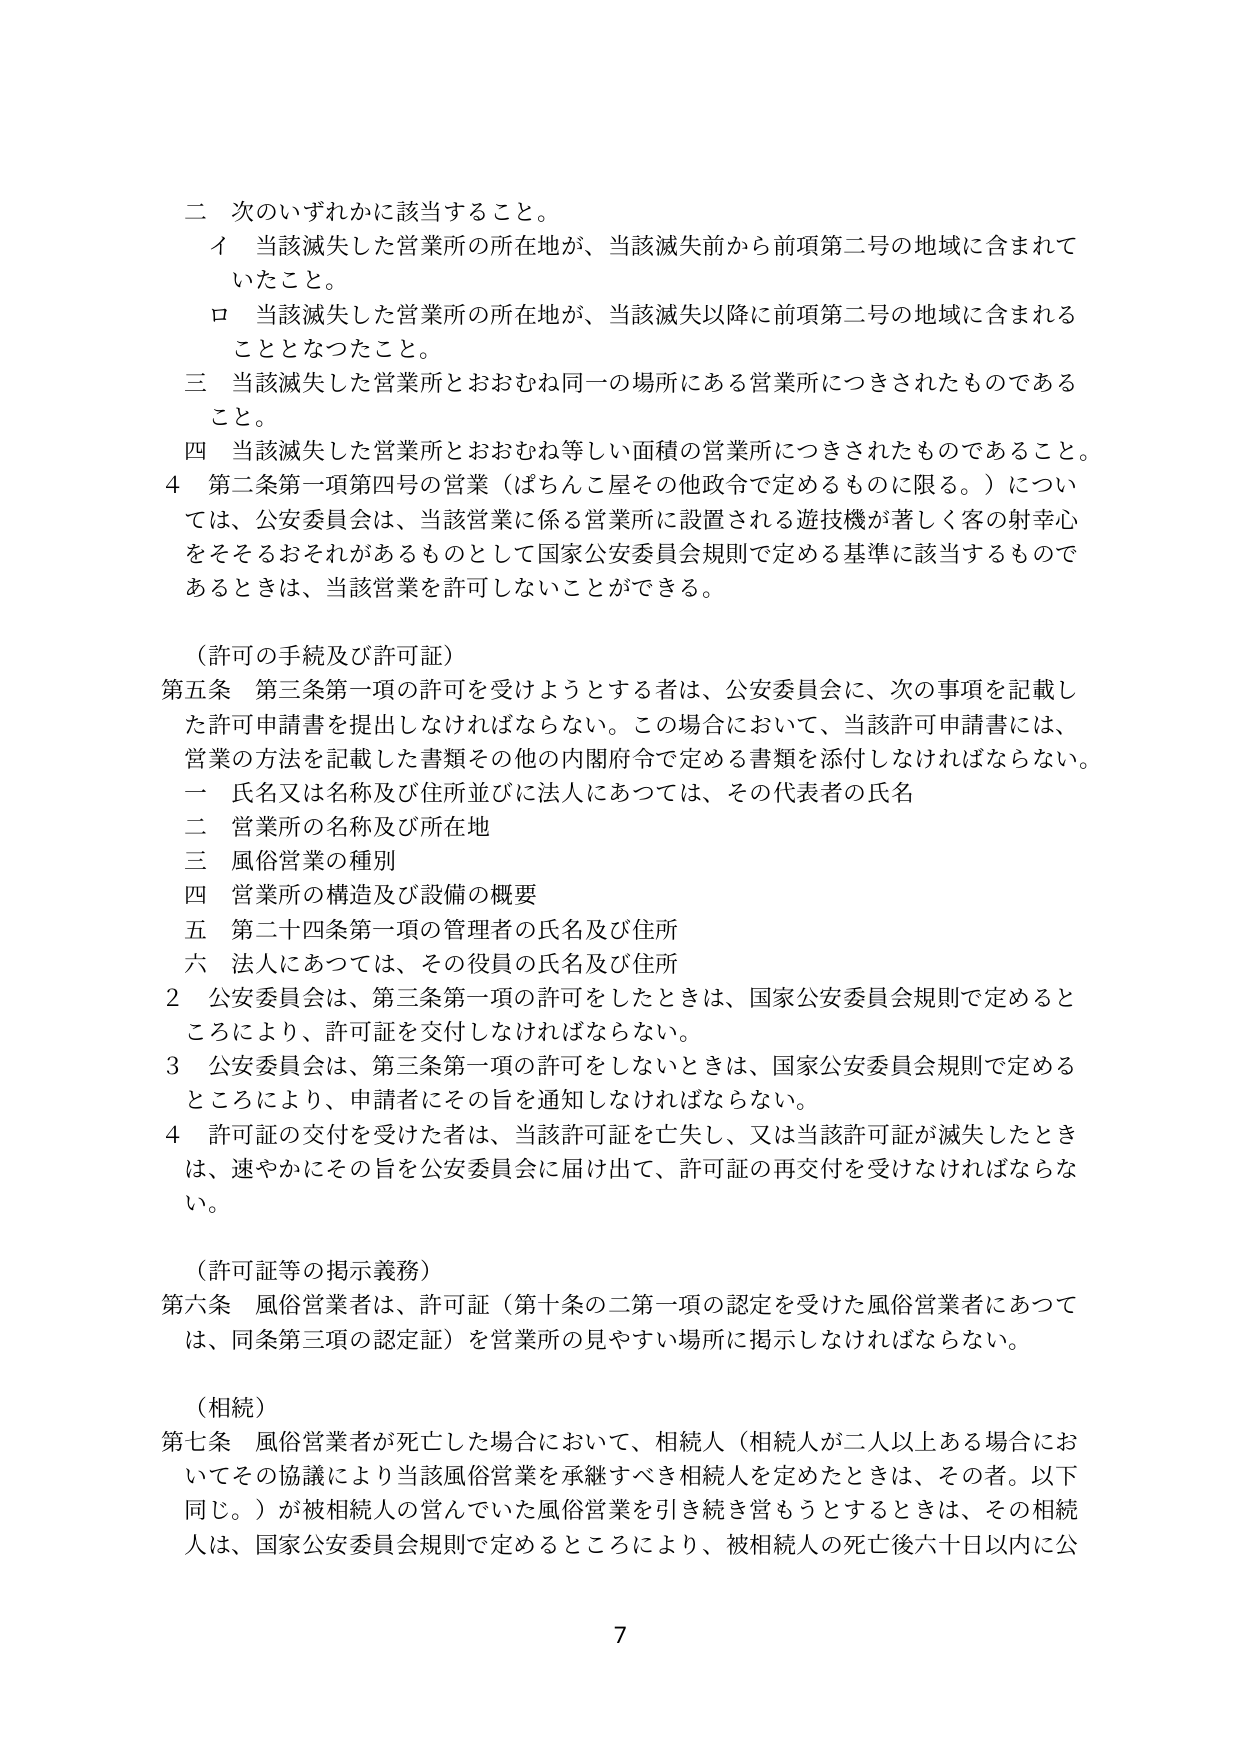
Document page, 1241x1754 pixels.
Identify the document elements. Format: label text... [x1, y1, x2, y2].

text 一 氏名又は名称及び住所並びに法人にあつては、その代表者の氏名 [184, 774, 1079, 809]
text 二 次のいずれかに該当すること。 [184, 194, 1079, 228]
text 第五条 第三条第一項の許可を受けようとする者は、公安委員会に、次の事項を記載した許可申請書を提出しなければならない。この場合において、当該許可申請書には、営業の方法を記載した書類その他の内閣府令で定める書類を添付しなければならない。 [161, 672, 1079, 774]
text ３ 公安委員会は、第三条第一項の許可をしないときは、国家公安委員会規則で定めるところにより、申請者にその旨を通知しなければならない。 [161, 1048, 1079, 1116]
text ロ 当該滅失した営業所の所在地が、当該滅失以降に前項第二号の地域に含まれることとなつたこと。 [207, 296, 1079, 364]
text 六 法人にあつては、その役員の氏名及び住所 [184, 945, 1079, 979]
text （許可証等の掲示義務） [184, 1253, 1079, 1287]
text 五 第二十四条第一項の管理者の氏名及び住所 [184, 911, 1079, 945]
text 第六条 風俗営業者は、許可証（第十条の二第一項の認定を受けた風俗営業者にあつては、同条第三項の認定証）を営業所の見やすい場所に掲示しなければならない。 [161, 1287, 1079, 1355]
text イ 当該滅失した営業所の所在地が、当該滅失前から前項第二号の地域に含まれていたこと。 [207, 228, 1079, 296]
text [161, 1424, 1079, 1560]
text 四 営業所の構造及び設備の概要 [184, 877, 1079, 911]
text 三 風俗営業の種別 [184, 843, 1079, 877]
text ４ 許可証の交付を受けた者は、当該許可証を亡失し、又は当該許可証が滅失したときは、速やかにその旨を公安委員会に届け出て、許可証の再交付を受けなければならない。 [161, 1116, 1079, 1219]
text ４ 第二条第一項第四号の営業（ぱちんこ屋その他政令で定めるものに限る。）については、公安委員会は、当該営業に係る営業所に設置される遊技機が著しく客の射幸心をそそるおそれがあるものとして国家公安委員会規則で定める基準に該当するものであるときは、当該営業を許可しないことができる。 [161, 467, 1079, 604]
text 三 当該滅失した営業所とおおむね同一の場所にある営業所につきされたものであること。 [184, 364, 1079, 433]
text 二 営業所の名称及び所在地 [184, 809, 1079, 843]
text （相続） [184, 1389, 1079, 1424]
text 四 当該滅失した営業所とおおむね等しい面積の営業所につきされたものであること。 [184, 433, 1079, 467]
text ２ 公安委員会は、第三条第一項の許可をしたときは、国家公安委員会規則で定めるところにより、許可証を交付しなければならない。 [161, 979, 1079, 1048]
text （許可の手続及び許可証） [184, 638, 1079, 672]
